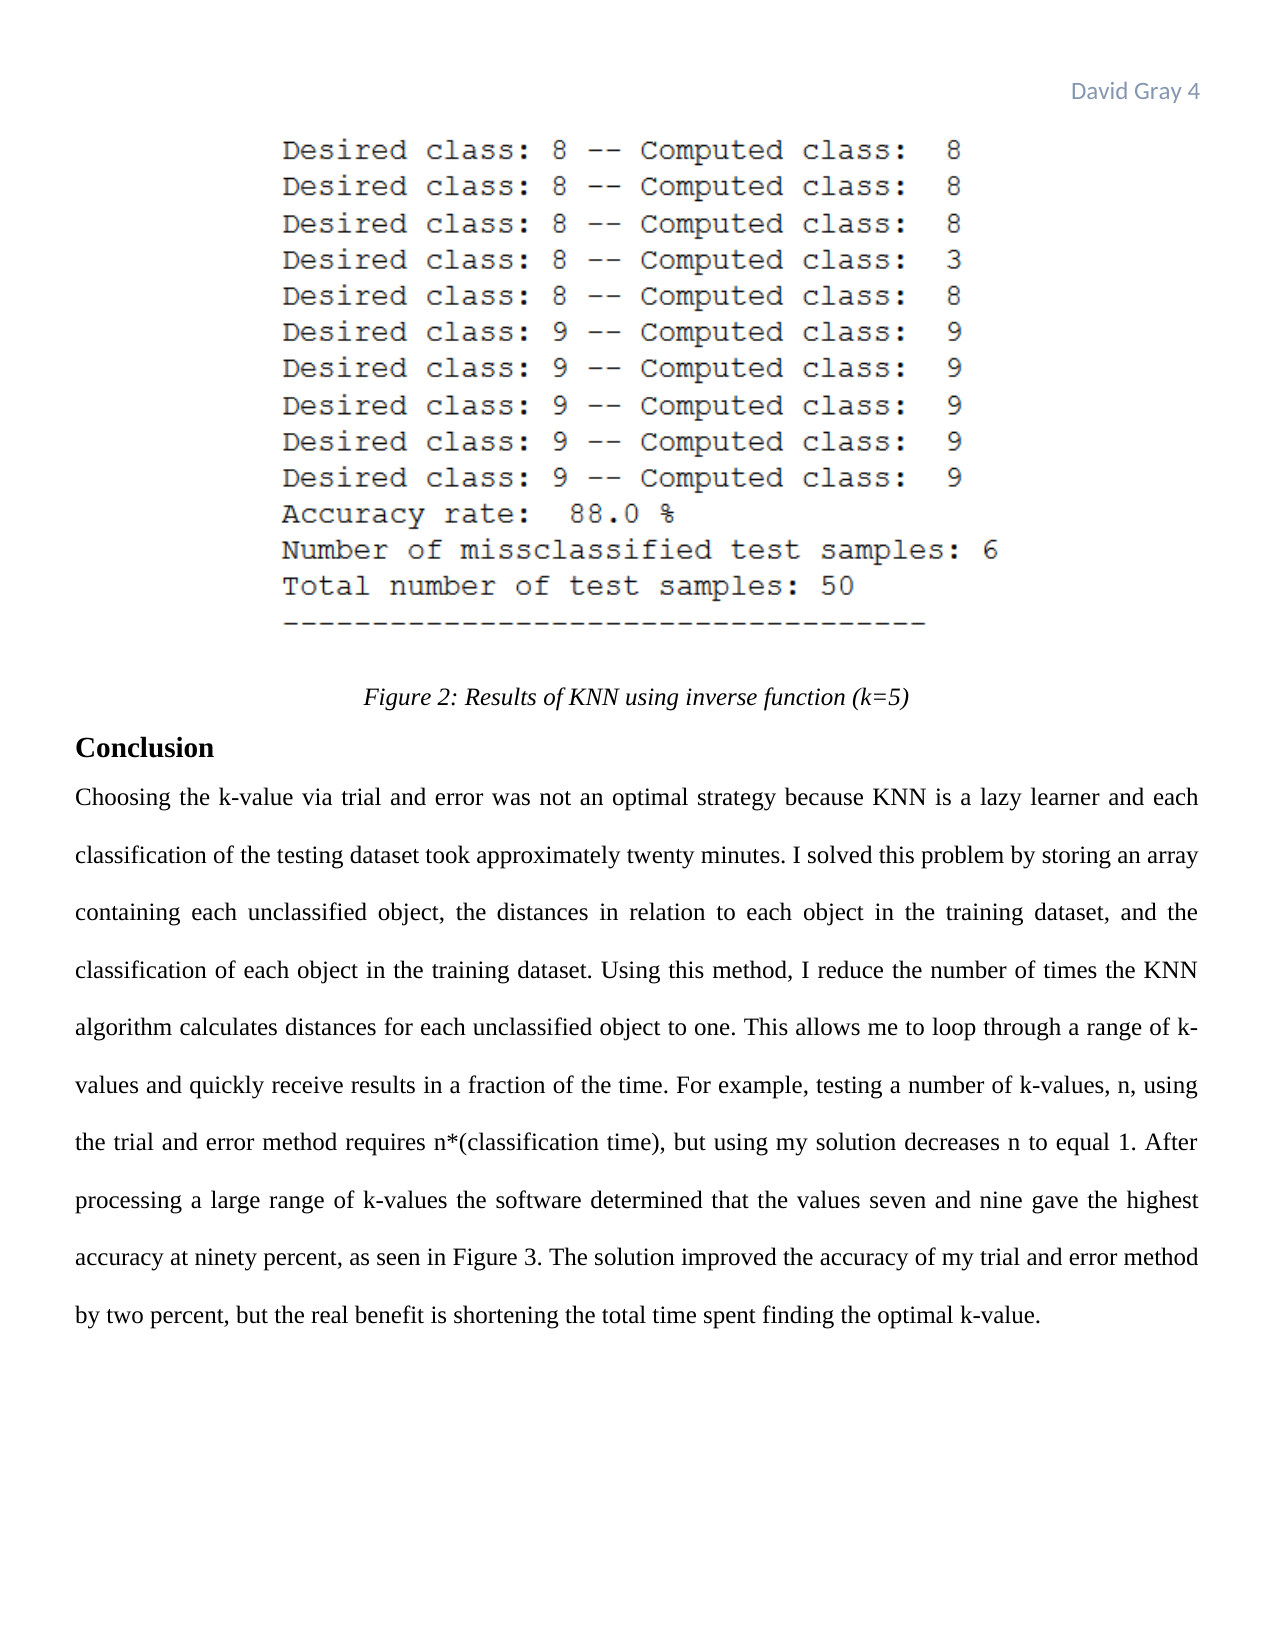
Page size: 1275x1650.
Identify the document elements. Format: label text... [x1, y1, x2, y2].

text Figure 2: Results of KNN using inverse function (k=5) [75, 682, 1200, 711]
text Conclusion [75, 730, 1200, 763]
picture [251, 131, 1024, 664]
text Choosing the k-value via trial and error was not an optimal strategy because KNN is a lazy learner and each classification of the testing dataset took approximately twenty minutes. I solved this problem by storing an array containing each unclassified object, the distances in relation to each object in the training dataset, and the classification of each object in the training dataset. Using this method, I reduce the number of times the KNN algorithm calculates distances for each unclassified object to one. This allows me to loop through a range of k-values and quickly receive results in a fraction of the time. For example, testing a number of k-values, n, using the trial and error method requires n*(classification time), but using my solution decreases n to equal 1. After processing a large range of k-values the software determined that the values seven and nine gave the highest accuracy at ninety percent, as seen in Figure 3. The solution improved the accuracy of my trial and error method by two percent, but the real benefit is shortening the total time spent finding the optimal k-value. [75, 782, 1200, 1329]
